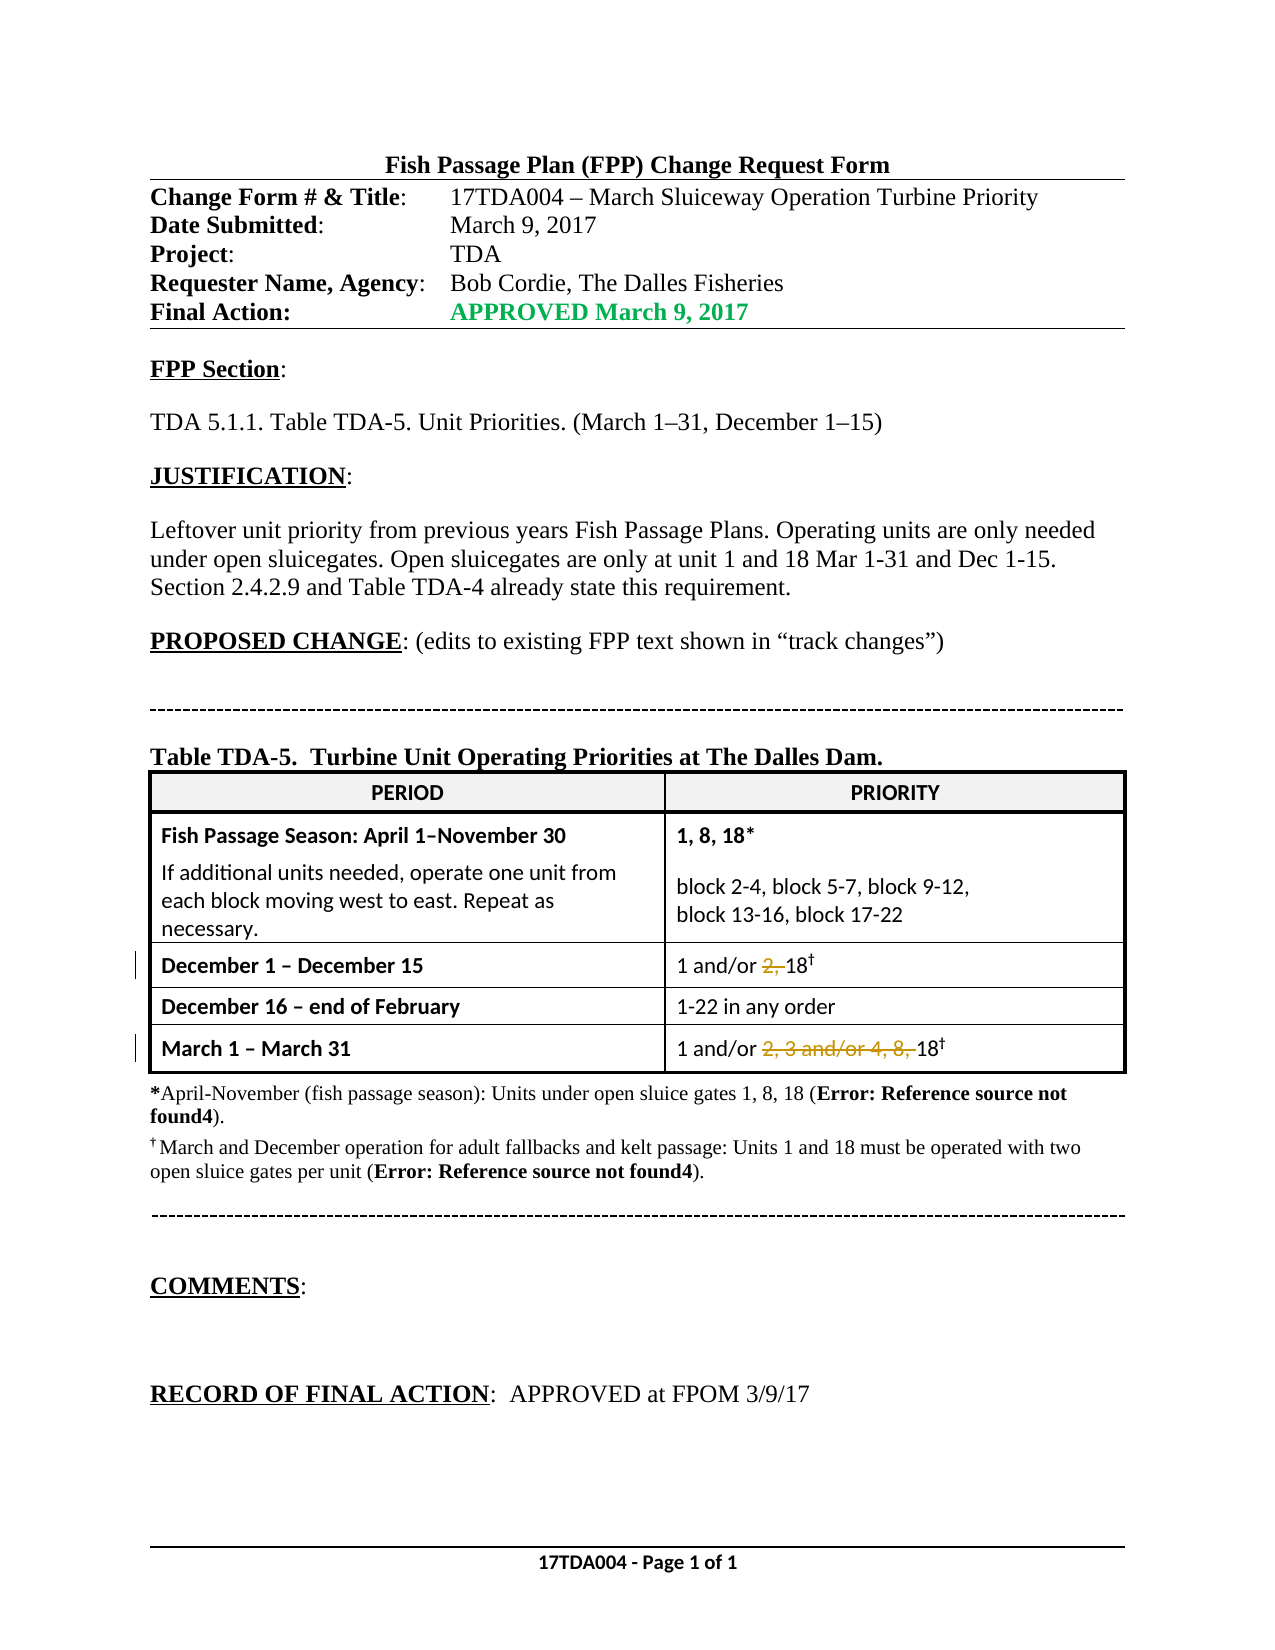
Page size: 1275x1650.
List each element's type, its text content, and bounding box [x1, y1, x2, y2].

text RECORD OF FINAL ACTION: APPROVED at FPOM 3/9/17 [150, 1379, 1125, 1407]
text FPP Section: [150, 354, 1125, 382]
text Project: TDA [150, 239, 1125, 268]
table_cell Fish Passage Season: April 1–November 30 [152, 814, 664, 858]
table_header PERIOD [152, 774, 664, 810]
subtitle Fish Passage Plan (FPP) Change Request Form [150, 150, 1125, 179]
table_header PRIORITY [666, 774, 1123, 810]
text Change Form # & Title: 17TDA004 – March Sluiceway Operation Turbine Priority [150, 180, 1125, 211]
text Final Action: APPROVED March 9, 2017 [150, 297, 1125, 328]
text Leftover unit priority from previous years Fish Passage Plans. Operating units are only needed under open sluicegates. Open sluicegates are only at unit 1 and 18 Mar 1-31 and Dec 1-15. Section 2.4.2.9 and Table TDA-4 already state this requirement. [150, 515, 1125, 601]
text COMMENTS: [150, 1271, 1125, 1300]
table_cell December 1 – December 15 [152, 943, 664, 987]
table_cell If additional units needed, operate one unit from each block moving west to east. Repeat as necessary. [152, 858, 664, 942]
text TDA 5.1.1. Table TDA-5. Unit Priorities. (March 1–31, December 1–15) [150, 407, 1125, 436]
text Requester Name, Agency: Bob Cordie, The Dalles Fisheries [150, 268, 1125, 297]
table_cell 1-22 in any order [666, 988, 1123, 1024]
table_cell March 1 – March 31 [152, 1025, 664, 1071]
text Date Submitted: March 9, 2017 [150, 211, 1125, 239]
table_cell 1 and/or 18† [666, 1025, 1123, 1071]
text Table TDA-5. Turbine Unit Operating Priorities at The Dalles Dam. [150, 742, 1125, 770]
text JUSTIFICATION: [150, 461, 1125, 490]
table_cell 1, 8, 18* [666, 814, 1123, 858]
table_cell 1 and/or 18† [666, 943, 1123, 987]
table_cell December 16 – end of February [152, 988, 664, 1024]
table_cell block 2-4, block 5-7, block 9-12, block 13-16, block 17-22 [666, 858, 1123, 942]
text PROPOSED CHANGE: (edits to existing FPP text shown in “track changes”) [150, 626, 1125, 655]
